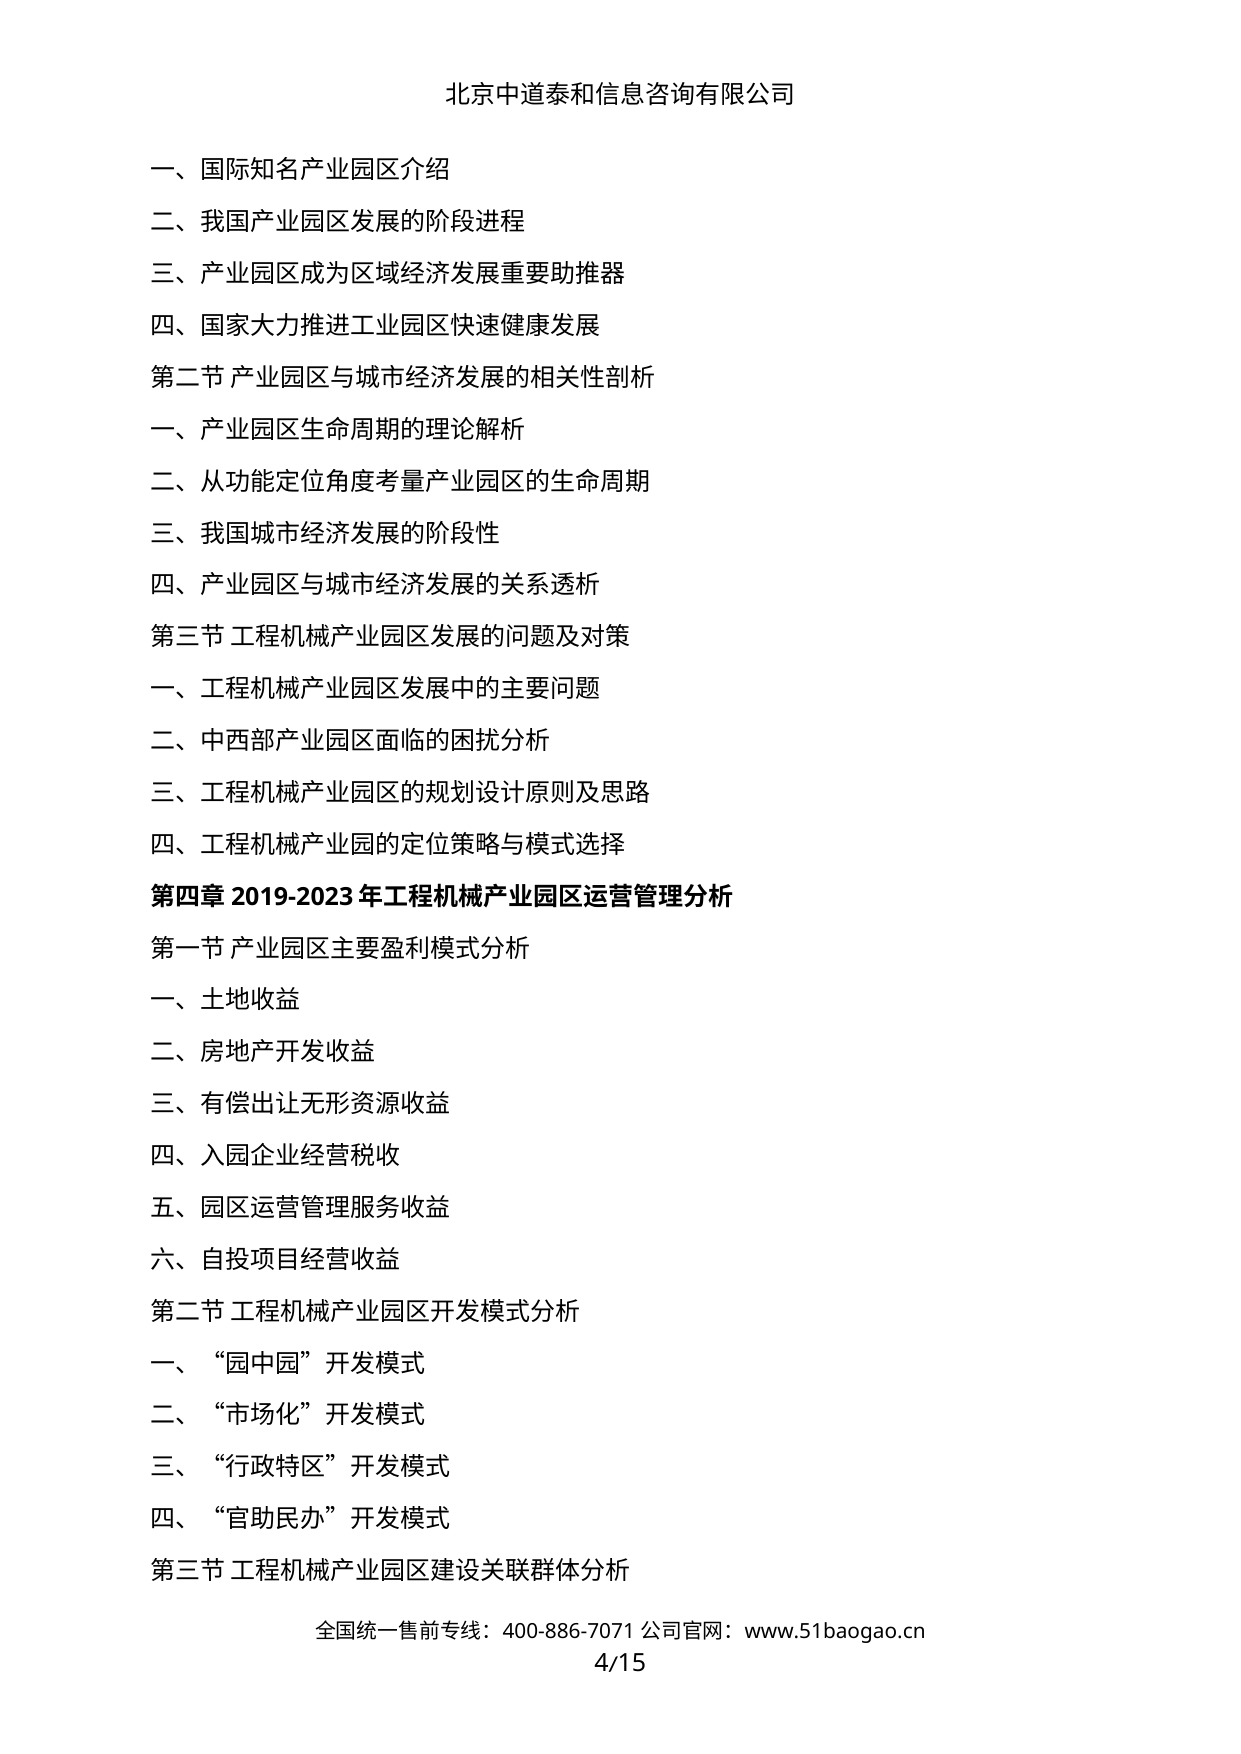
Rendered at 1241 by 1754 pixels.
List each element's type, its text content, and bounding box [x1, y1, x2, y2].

text 第二节 产业园区与城市经济发展的相关性剖析 [150, 357, 1090, 394]
text 一、土地收益 [150, 980, 1090, 1016]
text 一、工程机械产业园区发展中的主要问题 [150, 669, 1090, 705]
text 第三节 工程机械产业园区发展的问题及对策 [150, 617, 1090, 653]
text 四、国家大力推进工业园区快速健康发展 [150, 306, 1090, 342]
text 第三节 工程机械产业园区建设关联群体分析 [150, 1551, 1090, 1587]
text 六、自投项目经营收益 [150, 1239, 1090, 1276]
text 二、“市场化”开发模式 [150, 1395, 1090, 1431]
text 三、产业园区成为区域经济发展重要助推器 [150, 254, 1090, 290]
text 第二节 工程机械产业园区开发模式分析 [150, 1291, 1090, 1327]
text 二、我国产业园区发展的阶段进程 [150, 202, 1090, 238]
text 一、“园中园”开发模式 [150, 1343, 1090, 1379]
text 三、有偿出让无形资源收益 [150, 1084, 1090, 1120]
text 二、房地产开发收益 [150, 1032, 1090, 1068]
text 四、入园企业经营税收 [150, 1136, 1090, 1172]
text 三、“行政特区”开发模式 [150, 1447, 1090, 1483]
text 三、我国城市经济发展的阶段性 [150, 513, 1090, 549]
text 三、工程机械产业园区的规划设计原则及思路 [150, 772, 1090, 809]
text 一、产业园区生命周期的理论解析 [150, 409, 1090, 446]
text 四、工程机械产业园的定位策略与模式选择 [150, 824, 1090, 861]
text 五、园区运营管理服务收益 [150, 1187, 1090, 1224]
text 四、“官助民办”开发模式 [150, 1499, 1090, 1535]
text 一、国际知名产业园区介绍 [150, 150, 1090, 186]
text 二、中西部产业园区面临的困扰分析 [150, 721, 1090, 757]
text 四、产业园区与城市经济发展的关系透析 [150, 565, 1090, 601]
text 二、从功能定位角度考量产业园区的生命周期 [150, 461, 1090, 497]
text 第一节 产业园区主要盈利模式分析 [150, 928, 1090, 964]
text 第四章 2019-2023年工程机械产业园区运营管理分析 [150, 876, 1090, 912]
